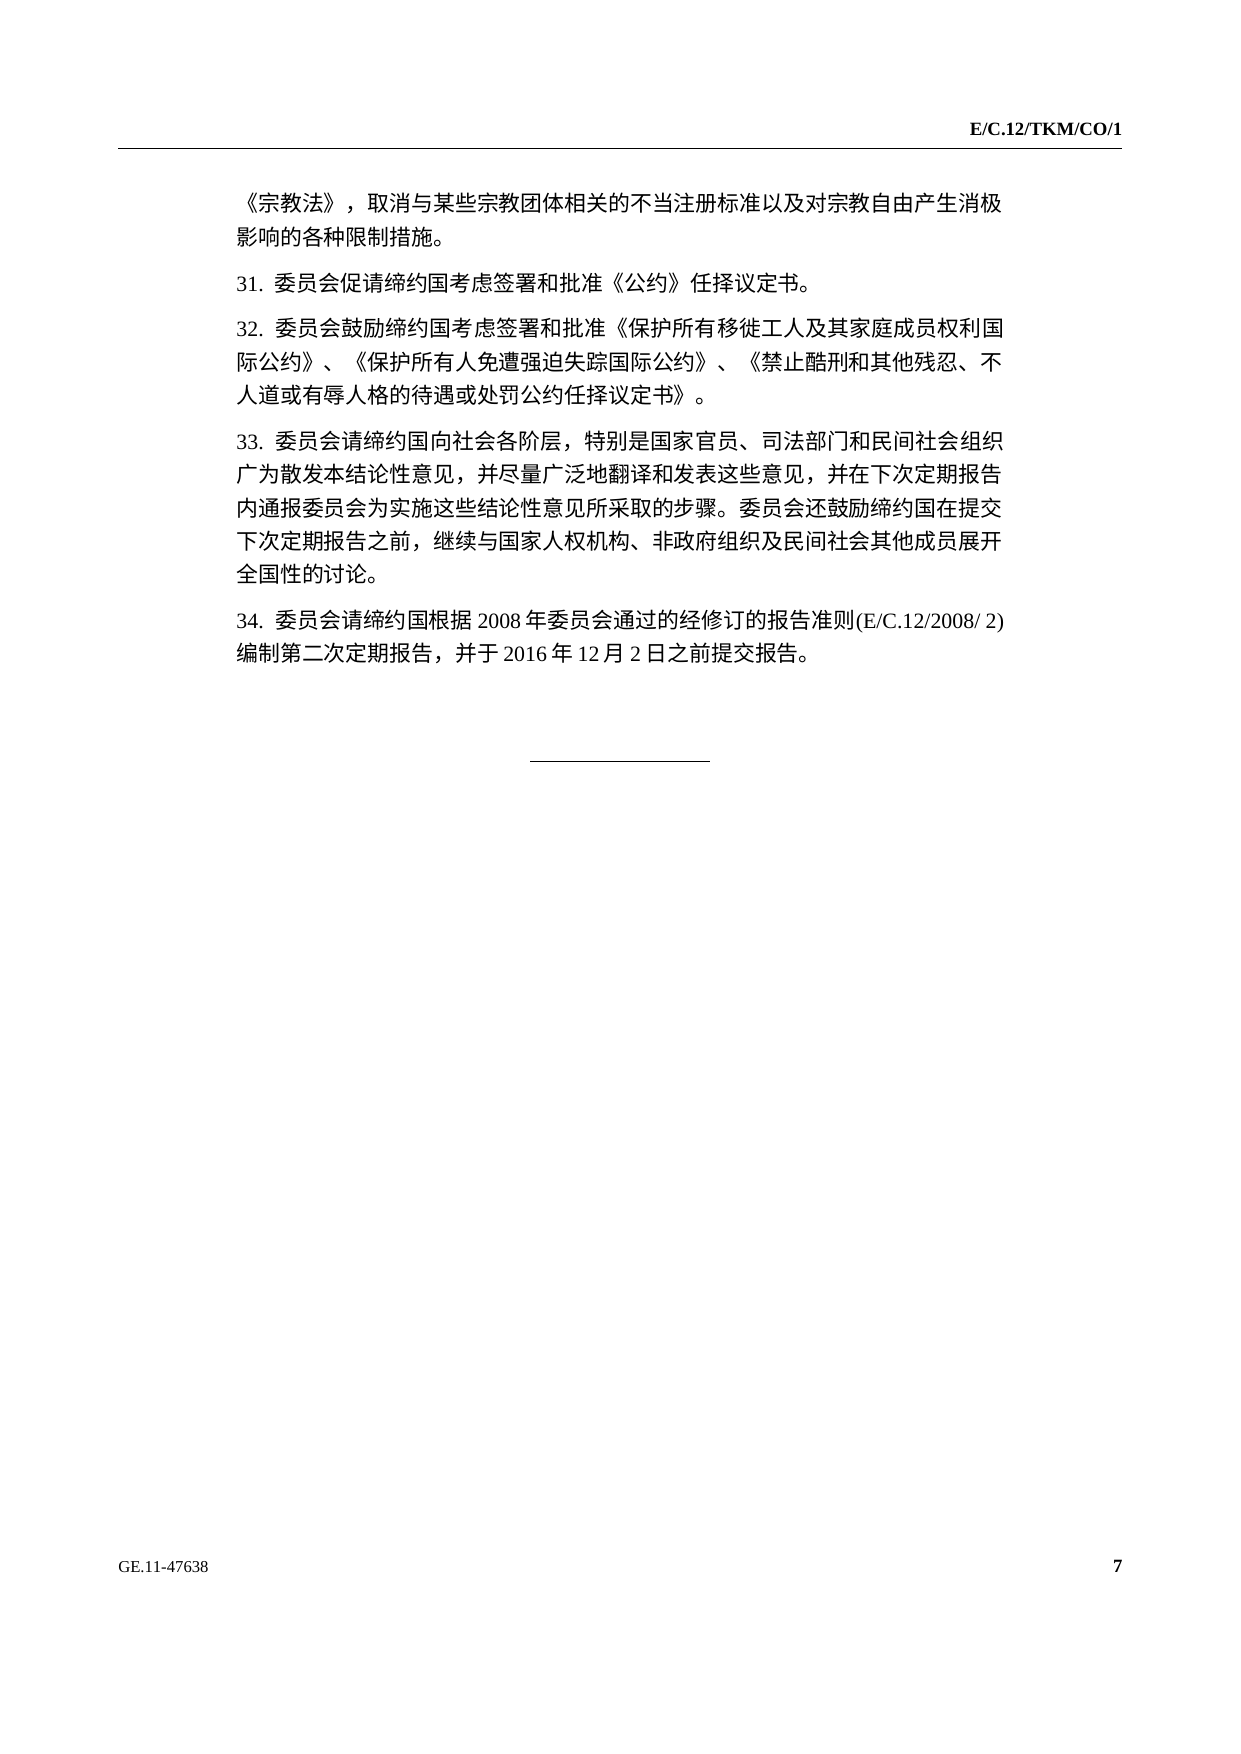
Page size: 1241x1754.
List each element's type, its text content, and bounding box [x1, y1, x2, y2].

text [236, 185, 1004, 252]
text 32. 委员会鼓励缔约国考虑签署和批准《保护所有移徙工人及其家庭成员权利国际公约》、《保护所有人免遭强迫失踪国际公约》、《禁止酷刑和其他残忍、不人道或有辱人格的待遇或处罚公约任择议定书》。 [236, 310, 1004, 410]
text 33. 委员会请缔约国向社会各阶层，特别是国家官员、司法部门和民间社会组织广为散发本结论性意见，并尽量广泛地翻译和发表这些意见，并在下次定期报告内通报委员会为实施这些结论性意见所采取的步骤。委员会还鼓励缔约国在提交下次定期报告之前，继续与国家人权机构、非政府组织及民间社会其他成员展开全国性的讨论。 [236, 423, 1004, 589]
text 34. 委员会请缔约国根据2008年委员会通过的经修订的报告准则(E/C.12/2008/ 2)编制第二次定期报告，并于2016年12月2日之前提交报告。 [236, 602, 1004, 668]
text 31. 委员会促请缔约国考虑签署和批准《公约》任择议定书。 [236, 264, 1004, 298]
